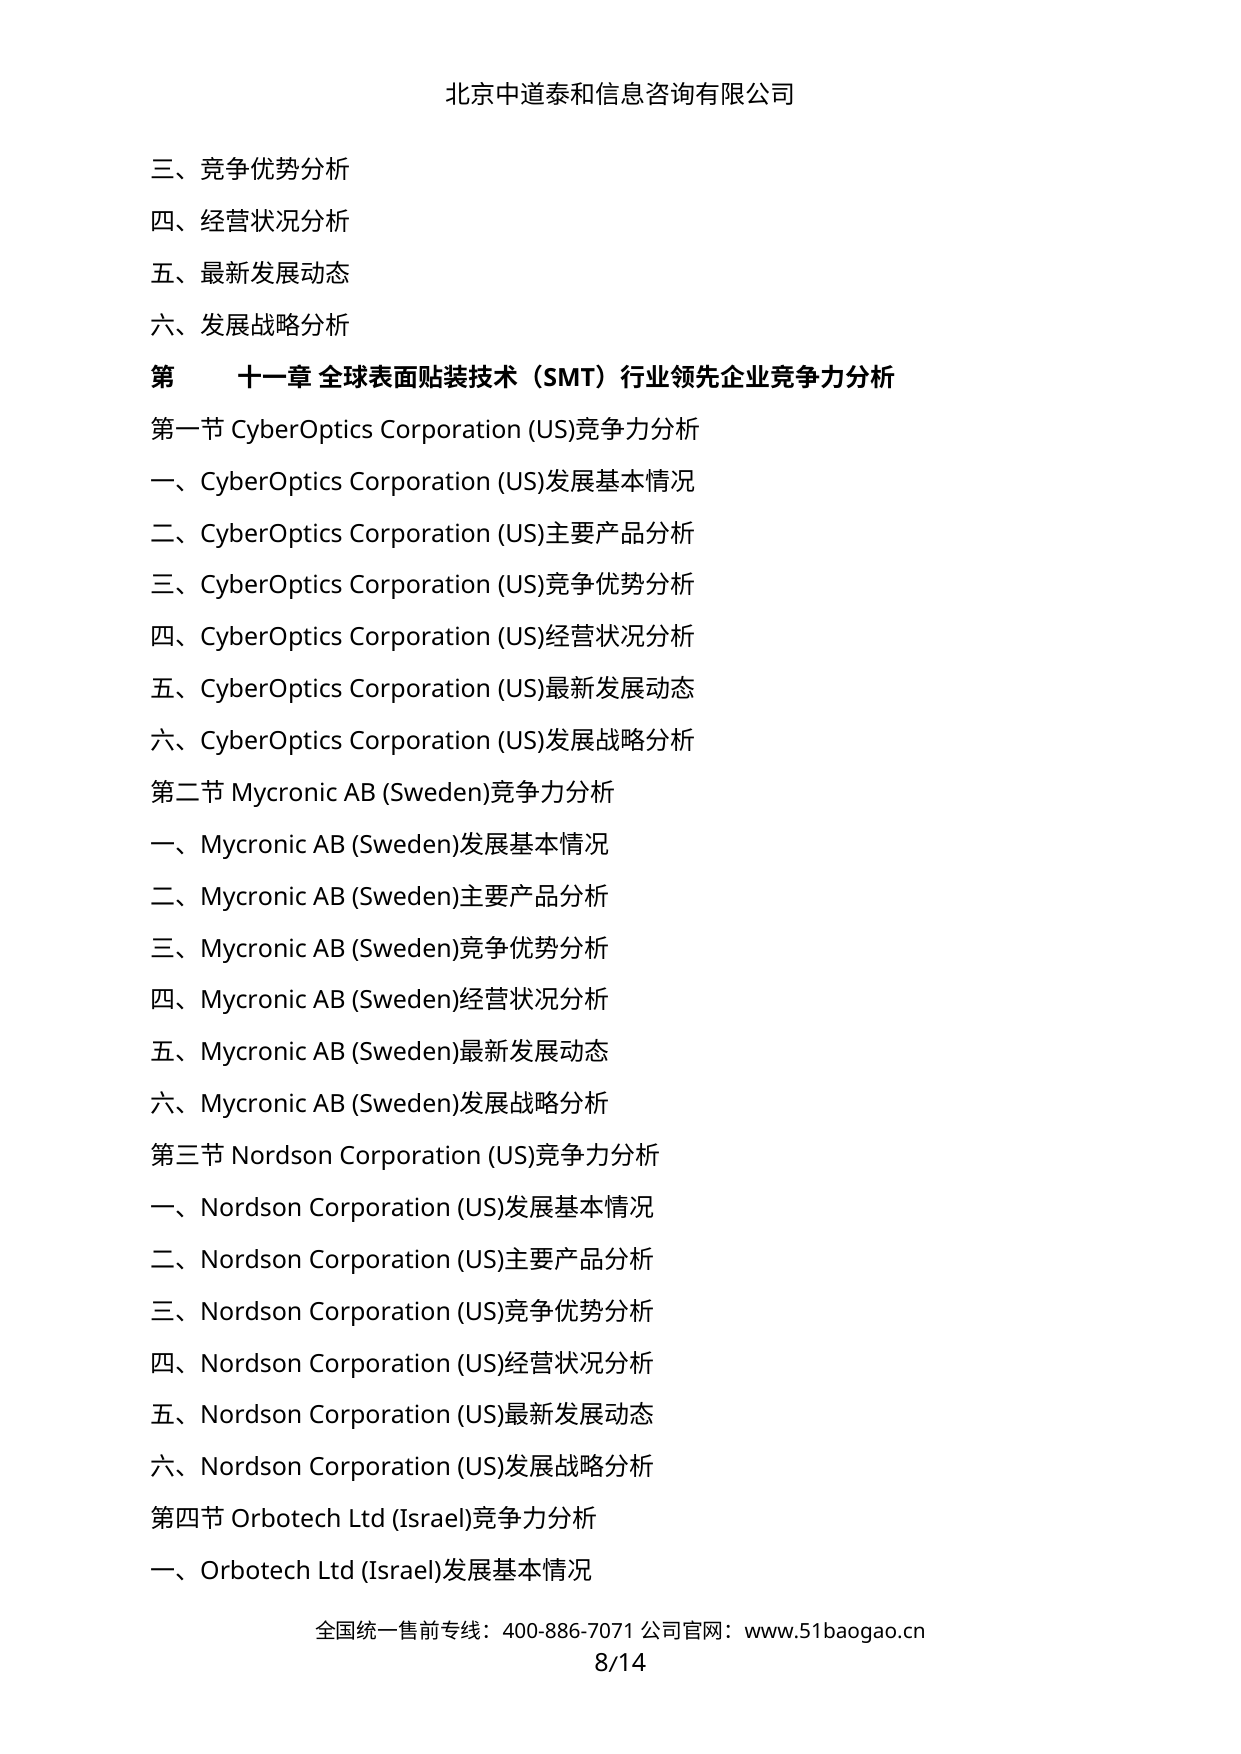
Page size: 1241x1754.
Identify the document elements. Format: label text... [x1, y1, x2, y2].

text 二、Mycronic AB (Sweden)主要产品分析 [150, 876, 1090, 912]
text 一、CyberOptics Corporation (US)发展基本情况 [150, 461, 1090, 497]
text 第一节 CyberOptics Corporation (US)竞争力分析 [150, 409, 1090, 446]
text 四、CyberOptics Corporation (US)经营状况分析 [150, 617, 1090, 653]
text 五、Nordson Corporation (US)最新发展动态 [150, 1395, 1090, 1431]
text 五、Mycronic AB (Sweden)最新发展动态 [150, 1032, 1090, 1068]
text 四、Nordson Corporation (US)经营状况分析 [150, 1343, 1090, 1379]
text 六、Nordson Corporation (US)发展战略分析 [150, 1447, 1090, 1483]
text 三、CyberOptics Corporation (US)竞争优势分析 [150, 565, 1090, 601]
text 六、CyberOptics Corporation (US)发展战略分析 [150, 721, 1090, 757]
text 第 十一章 全球表面贴装技术（SMT）行业领先企业竞争力分析 [150, 357, 1090, 394]
text 二、Nordson Corporation (US)主要产品分析 [150, 1239, 1090, 1276]
text 一、Nordson Corporation (US)发展基本情况 [150, 1187, 1090, 1224]
text 第二节 Mycronic AB (Sweden)竞争力分析 [150, 772, 1090, 809]
text 三、竞争优势分析 [150, 150, 1090, 186]
text 第四节 Orbotech Ltd (Israel)竞争力分析 [150, 1499, 1090, 1535]
text 六、Mycronic AB (Sweden)发展战略分析 [150, 1084, 1090, 1120]
text 一、Orbotech Ltd (Israel)发展基本情况 [150, 1551, 1090, 1587]
text 五、CyberOptics Corporation (US)最新发展动态 [150, 669, 1090, 705]
text 第三节 Nordson Corporation (US)竞争力分析 [150, 1136, 1090, 1172]
text 三、Mycronic AB (Sweden)竞争优势分析 [150, 928, 1090, 964]
text 三、Nordson Corporation (US)竞争优势分析 [150, 1291, 1090, 1327]
text 六、发展战略分析 [150, 306, 1090, 342]
text 四、经营状况分析 [150, 202, 1090, 238]
text 五、最新发展动态 [150, 254, 1090, 290]
text 二、CyberOptics Corporation (US)主要产品分析 [150, 513, 1090, 549]
text 四、Mycronic AB (Sweden)经营状况分析 [150, 980, 1090, 1016]
text 一、Mycronic AB (Sweden)发展基本情况 [150, 824, 1090, 861]
